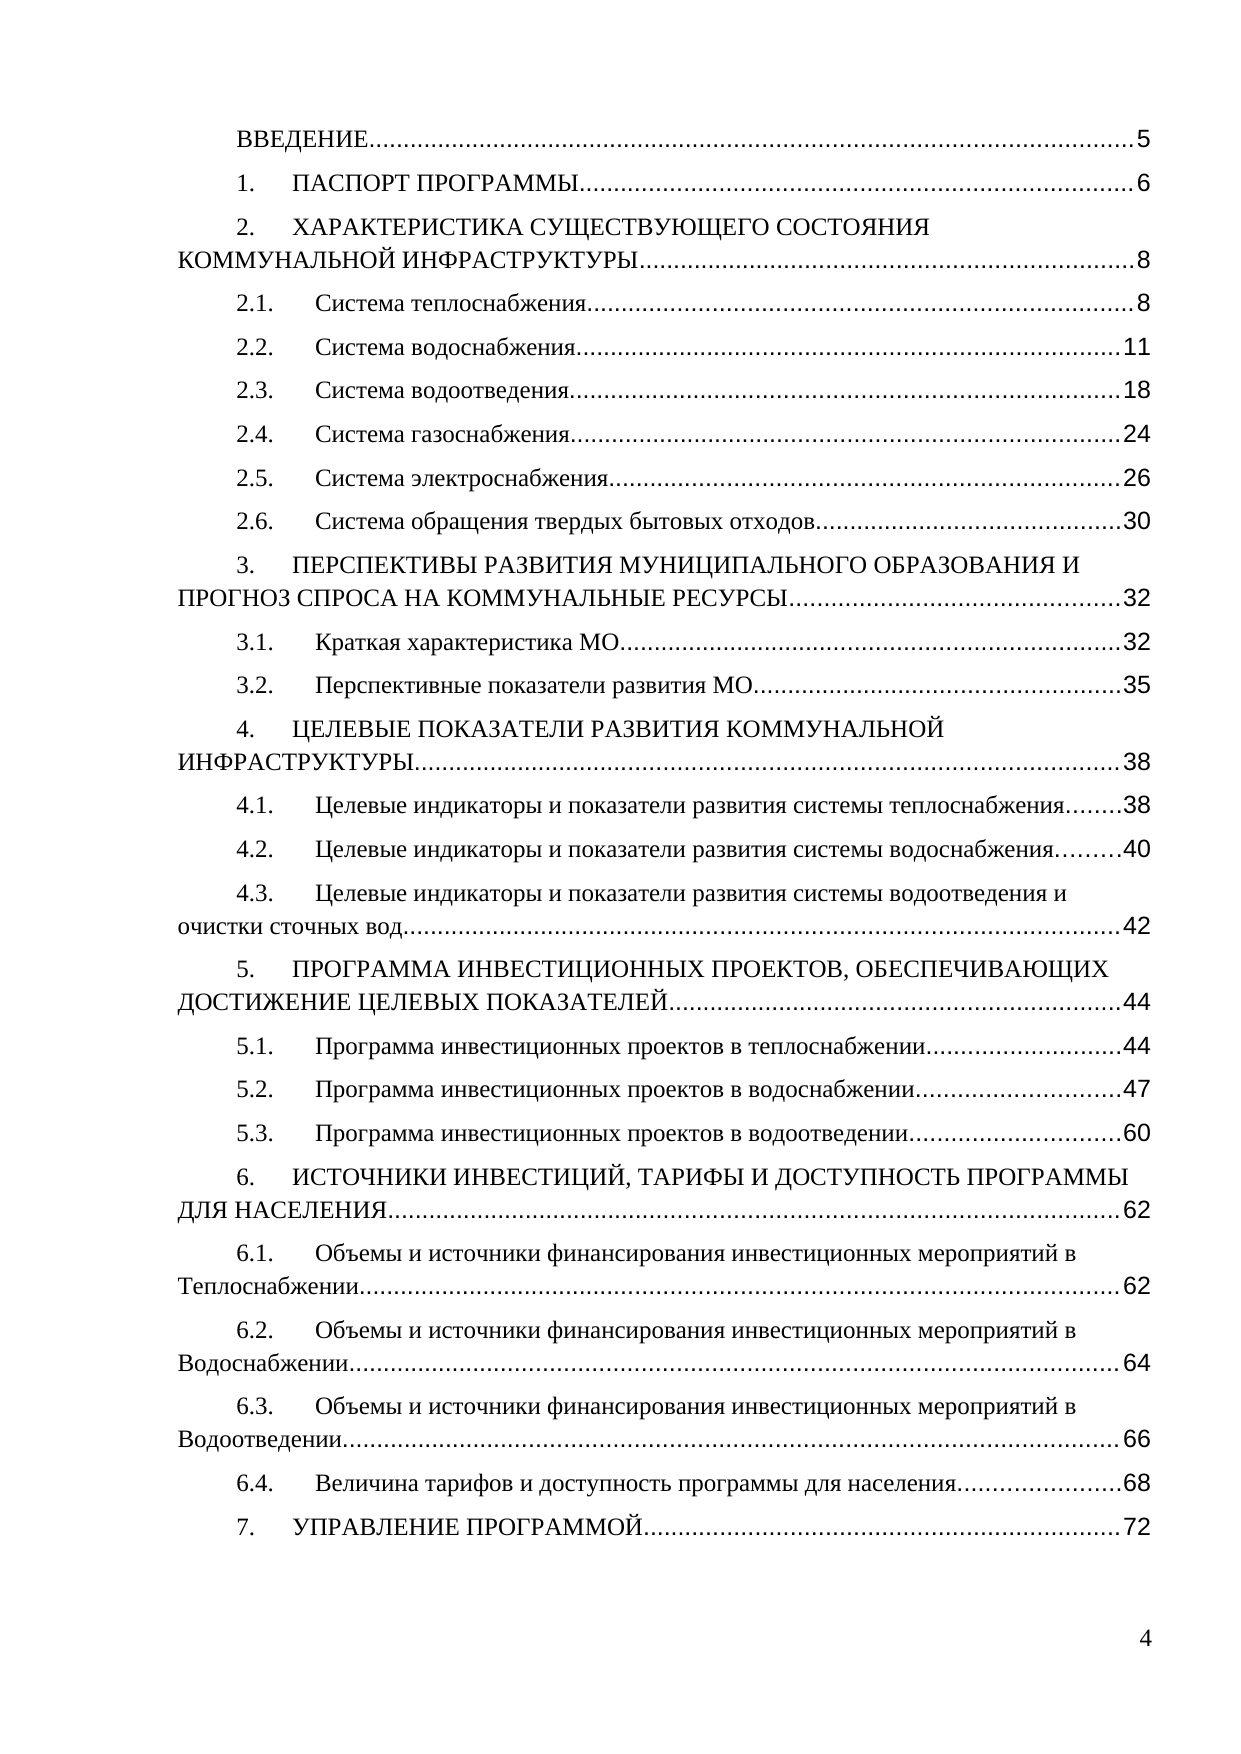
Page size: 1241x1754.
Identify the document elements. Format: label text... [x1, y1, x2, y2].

text 3. ПЕРСПЕКТИВЫ РАЗВИТИЯ МУНИЦИПАЛЬНОГО ОБРАЗОВАНИЯ И ПРОГНОЗ СПРОСА НА КОММУНАЛЬНЫЕ РЕСУРСЫ 32 [177, 550, 1152, 612]
text 3.1. Краткая характеристика МО 32 [177, 627, 1152, 655]
text 1. ПАСПОРТ ПРОГРАММЫ 6 [177, 168, 1152, 197]
text 4. ЦЕЛЕВЫЕ ПОКАЗАТЕЛИ РАЗВИТИЯ КОММУНАЛЬНОЙ ИНФРАСТРУКТУРЫ 38 [177, 714, 1152, 776]
text 5. ПРОГРАММА ИНВЕСТИЦИОННЫХ ПРОЕКТОВ, ОБЕСПЕЧИВАЮЩИХ ДОСТИЖЕНИЕ ЦЕЛЕВЫХ ПОКАЗАТЕЛЕЙ 44 [177, 954, 1152, 1016]
text 2.2. Система водоснабжения 11 [177, 332, 1152, 361]
text 2.6. Система обращения твердых бытовых отходов 30 [177, 506, 1152, 535]
text 6.4. Величина тарифов и доступность программы для населения 68 [177, 1468, 1152, 1497]
text 5.3. Программа инвестиционных проектов в водоотведении 60 [177, 1118, 1152, 1147]
text 6.2. Объемы и источники финансирования инвестиционных мероприятий в Водоснабжении 64 [177, 1315, 1152, 1377]
text 7. УПРАВЛЕНИЕ ПРОГРАММОЙ 72 [177, 1512, 1152, 1541]
text 4.1. Целевые индикаторы и показатели развития системы теплоснабжения 38 [177, 790, 1152, 819]
text 2.3. Система водоотведения 18 [177, 375, 1152, 404]
text 3.2. Перспективные показатели развития МО 35 [177, 670, 1152, 699]
text 6.3. Объемы и источники финансирования инвестиционных мероприятий в Водоотведении 66 [177, 1391, 1152, 1453]
text 6.1. Объемы и источники финансирования инвестиционных мероприятий в Теплоснабжении 62 [177, 1238, 1152, 1300]
text 2.5. Система электроснабжения 26 [177, 463, 1152, 492]
text ВВЕДЕНИЕ 5 [177, 124, 1152, 153]
text 4.2. Целевые индикаторы и показатели развития системы водоснабжения 40 [177, 834, 1152, 863]
text 4.3. Целевые индикаторы и показатели развития системы водоотведения и очистки сточных вод 42 [177, 878, 1152, 939]
text 6. ИСТОЧНИКИ ИНВЕСТИЦИЙ, ТАРИФЫ И ДОСТУПНОСТЬ ПРОГРАММЫ ДЛЯ НАСЕЛЕНИЯ 62 [177, 1162, 1152, 1224]
text 2.1. Система теплоснабжения 8 [177, 288, 1152, 317]
text 5.2. Программа инвестиционных проектов в водоснабжении 47 [177, 1074, 1152, 1103]
text 5.1. Программа инвестиционных проектов в теплоснабжении 44 [177, 1031, 1152, 1060]
text 2. ХАРАКТЕРИСТИКА СУЩЕСТВУЮЩЕГО СОСТОЯНИЯ КОММУНАЛЬНОЙ ИНФРАСТРУКТУРЫ 8 [177, 212, 1152, 273]
text 2.4. Система газоснабжения 24 [177, 419, 1152, 448]
